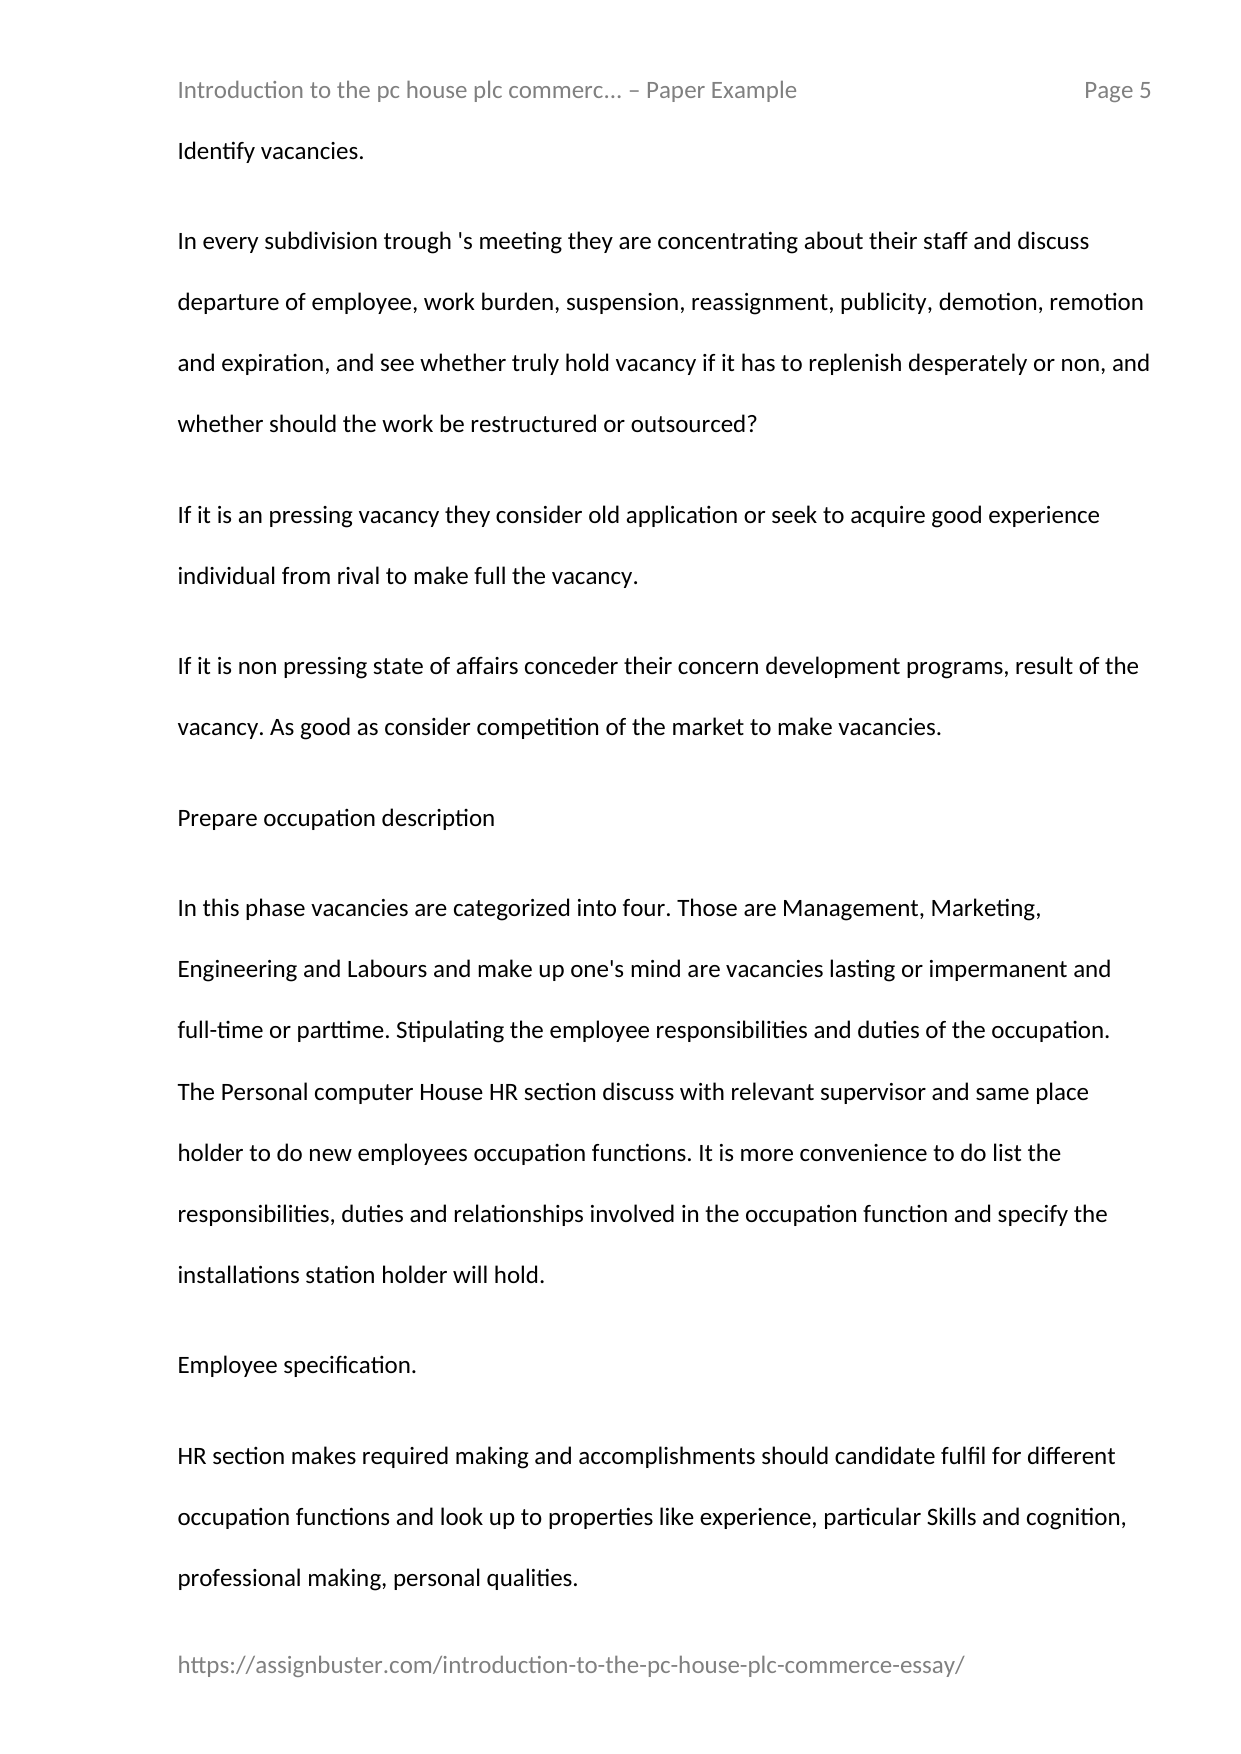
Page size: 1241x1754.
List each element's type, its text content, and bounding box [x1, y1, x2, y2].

text If it is an pressing vacancy they consider old application or seek to acquire good experience individual from rival to make full the vacancy. [177, 499, 1152, 591]
text Identify vacancies. [177, 135, 1152, 165]
text In this phase vacancies are categorized into four. Those are Management, Marketing, Engineering and Labours and make up one's mind are vacancies lasting or impermanent and full-time or parttime. Stipulating the employee responsibilities and duties of the occupation. The Personal computer House HR section discuss with relevant supervisor and same place holder to do new employees occupation functions. It is more convenience to do list the responsibilities, duties and relationships involved in the occupation function and specify the installations station holder will hold. [177, 893, 1152, 1289]
text In every subdivision trough 's meeting they are concentrating about their staff and discuss departure of employee, work burden, suspension, reassignment, publicity, demotion, remotion and expiration, and see whether truly hold vacancy if it has to replenish desperately or non, and whether should the work be restructured or outsourced? [177, 225, 1152, 439]
text Prepare occupation description [177, 802, 1152, 833]
text If it is non pressing state of affairs conceder their concern development programs, result of the vacancy. As good as consider competition of the market to make vacancies. [177, 651, 1152, 742]
text Employee specification. [177, 1349, 1152, 1380]
text HR section makes required making and accomplishments should candidate fulfil for different occupation functions and look up to properties like experience, particular Skills and cognition, professional making, personal qualities. [177, 1440, 1152, 1592]
